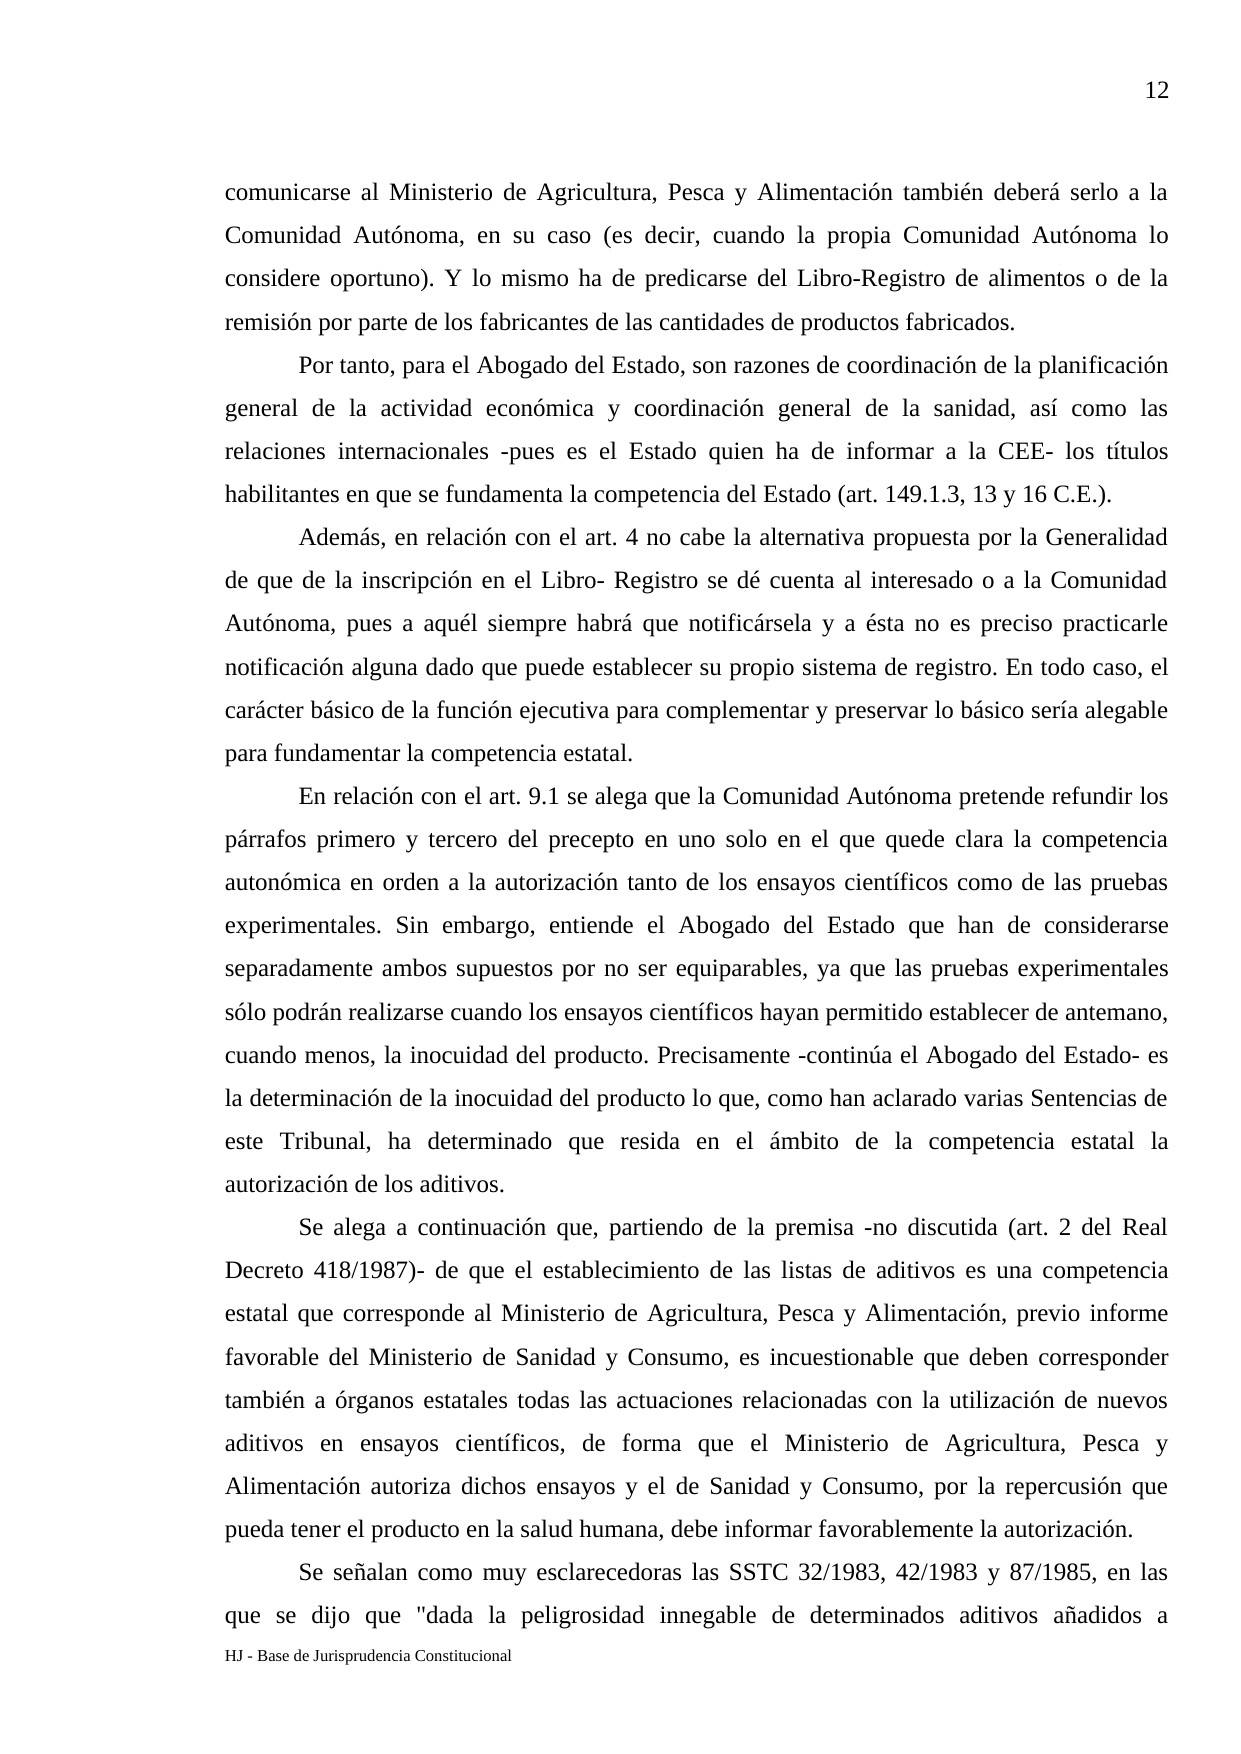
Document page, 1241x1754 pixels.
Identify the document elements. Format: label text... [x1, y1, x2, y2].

text Se alega a continuación que, partiendo de la premisa -no discutida (art. 2 del Real Decreto 418/1987)- de que el establecimiento de las listas de aditivos es una competencia estatal que corresponde al Ministerio de Agricultura, Pesca y Alimentación, previo informe favorable del Ministerio de Sanidad y Consumo, es incuestionable que deben corresponder también a órganos estatales todas las actuaciones relacionadas con la utilización de nuevos aditivos en ensayos científicos, de forma que el Ministerio de Agricultura, Pesca y Alimentación autoriza dichos ensayos y el de Sanidad y Consumo, por la repercusión que pueda tener el producto en la salud humana, debe informar favorablemente la autorización. [224, 1212, 1169, 1543]
text Además, en relación con el art. 4 no cabe la alternativa propuesta por la Generalidad de que de la inscripción en el Libro- Registro se dé cuenta al interesado o a la Comunidad Autónoma, pues a aquél siempre habrá que notificársela y a ésta no es preciso practicarle notificación alguna dado que puede establecer su propio sistema de registro. En todo caso, el carácter básico de la función ejecutiva para complementar y preservar lo básico sería alegable para fundamentar la competencia estatal. [224, 522, 1169, 767]
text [224, 177, 1169, 335]
text Por tanto, para el Abogado del Estado, son razones de coordinación de la planificación general de la actividad económica y coordinación general de la sanidad, así como las relaciones internacionales -pues es el Estado quien ha de informar a la CEE- los títulos habilitantes en que se fundamenta la competencia del Estado (art. 149.1.3, 13 y 16 C.E.). [224, 350, 1169, 508]
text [224, 1557, 1169, 1629]
text En relación con el art. 9.1 se alega que la Comunidad Autónoma pretende refundir los párrafos primero y tercero del precepto en uno solo en el que quede clara la competencia autonómica en orden a la autorización tanto de los ensayos científicos como de las pruebas experimentales. Sin embargo, entiende el Abogado del Estado que han de considerarse separadamente ambos supuestos por no ser equiparables, ya que las pruebas experimentales sólo podrán realizarse cuando los ensayos científicos hayan permitido establecer de antemano, cuando menos, la inocuidad del producto. Precisamente -continúa el Abogado del Estado- es la determinación de la inocuidad del producto lo que, como han aclarado varias Sentencias de este Tribunal, ha determinado que resida en el ámbito de la competencia estatal la autorización de los aditivos. [224, 781, 1169, 1198]
